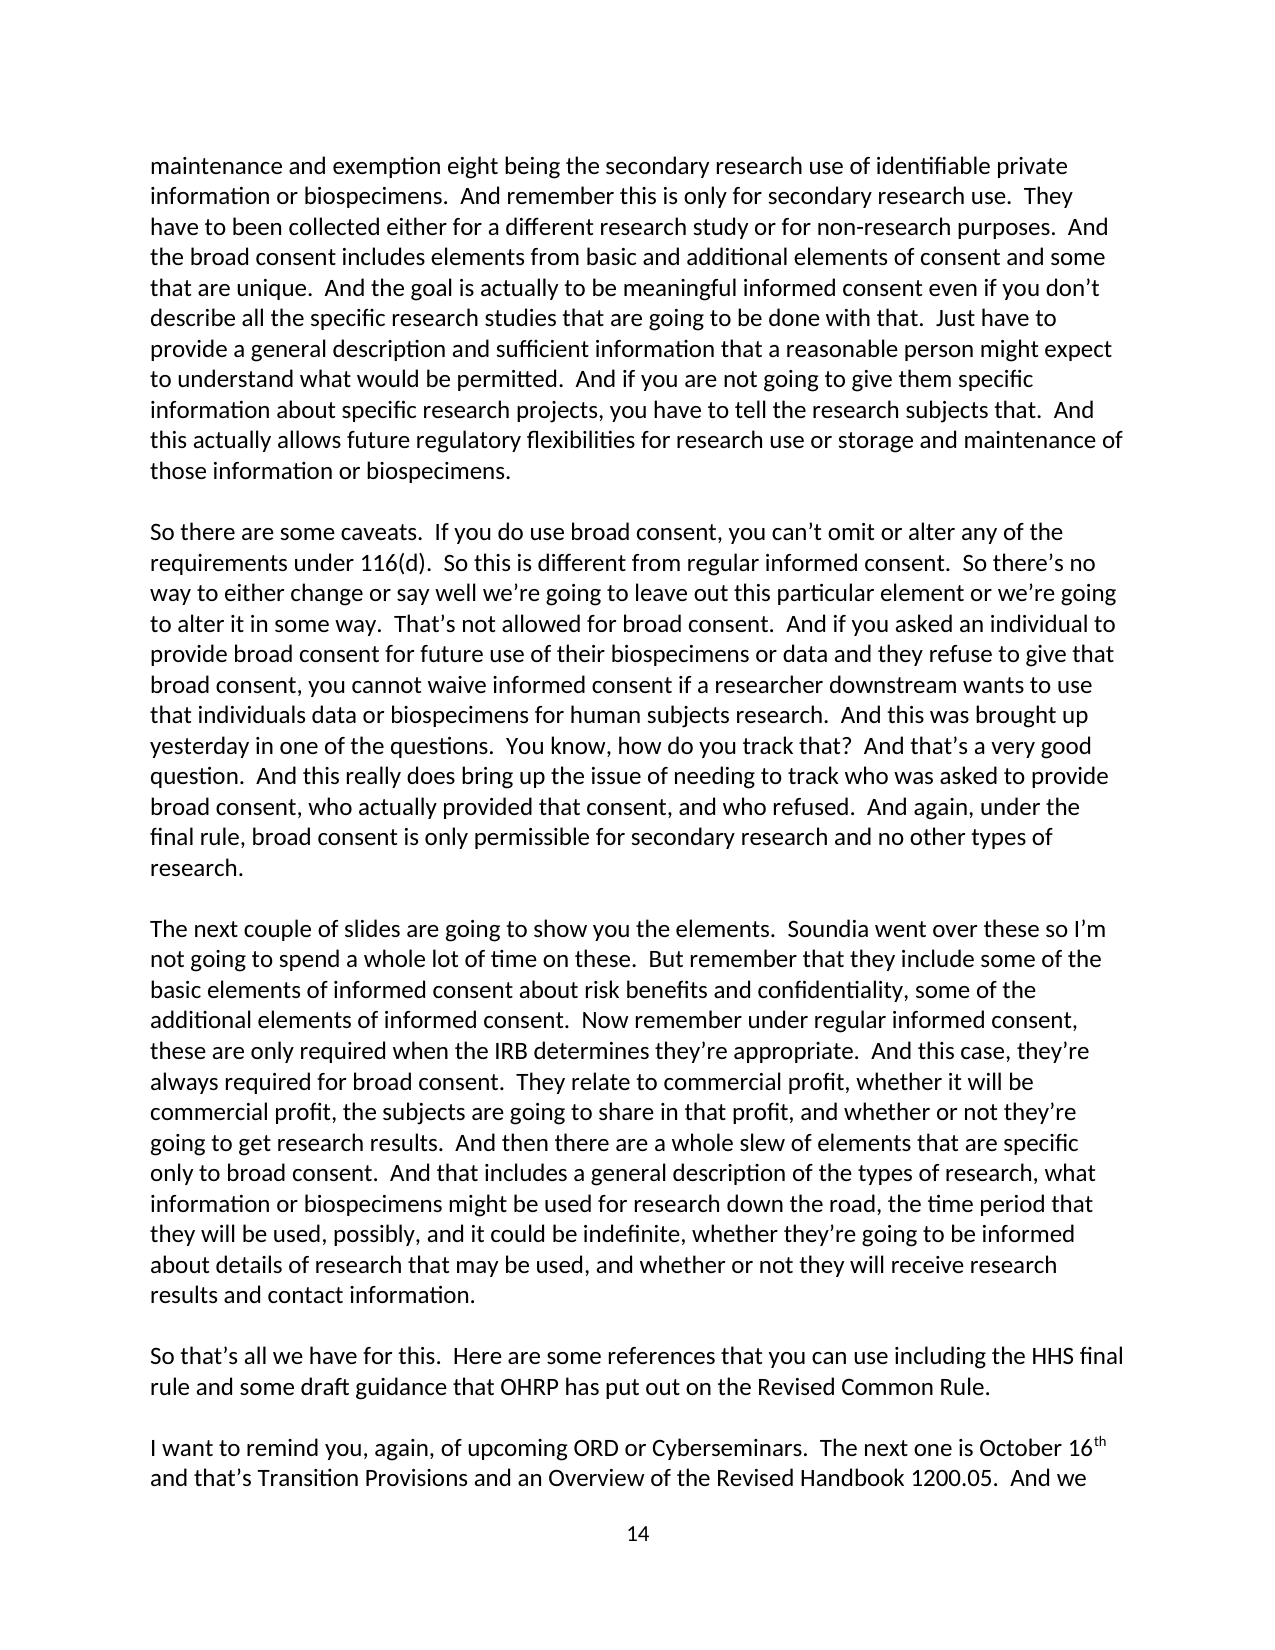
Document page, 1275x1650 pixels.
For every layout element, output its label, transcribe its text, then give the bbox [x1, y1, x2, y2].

text So there are some caveats. If you do use broad consent, you can’t omit or alter any of the requirements under 116(d). So this is different from regular informed consent. So there’s no way to either change or say well we’re going to leave out this particular element or we’re going to alter it in some way. That’s not allowed for broad consent. And if you asked an individual to provide broad consent for future use of their biospecimens or data and they refuse to give that broad consent, you cannot waive informed consent if a researcher downstream wants to use that individuals data or biospecimens for human subjects research. And this was brought up yesterday in one of the questions. You know, how do you track that? And that’s a very good question. And this really does bring up the issue of needing to track who was asked to provide broad consent, who actually provided that consent, and who refused. And again, under the final rule, broad consent is only permissible for secondary research and no other types of research. [150, 516, 1125, 882]
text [150, 150, 1125, 486]
text The next couple of slides are going to show you the elements. Soundia went over these so I’m not going to spend a whole lot of time on these. But remember that they include some of the basic elements of informed consent about risk benefits and confidentiality, some of the additional elements of informed consent. Now remember under regular informed consent, these are only required when the IRB determines they’re appropriate. And this case, they’re always required for broad consent. They relate to commercial profit, whether it will be commercial profit, the subjects are going to share in that profit, and whether or not they’re going to get research results. And then there are a whole slew of elements that are specific only to broad consent. And that includes a general description of the types of research, what information or biospecimens might be used for research down the road, the time period that they will be used, possibly, and it could be indefinite, whether they’re going to be informed about details of research that may be used, and whether or not they will receive research results and contact information. [150, 913, 1125, 1310]
text So that’s all we have for this. Here are some references that you can use including the HHS final rule and some draft guidance that OHRP has put out on the Revised Common Rule. [150, 1340, 1125, 1401]
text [150, 1432, 1125, 1493]
